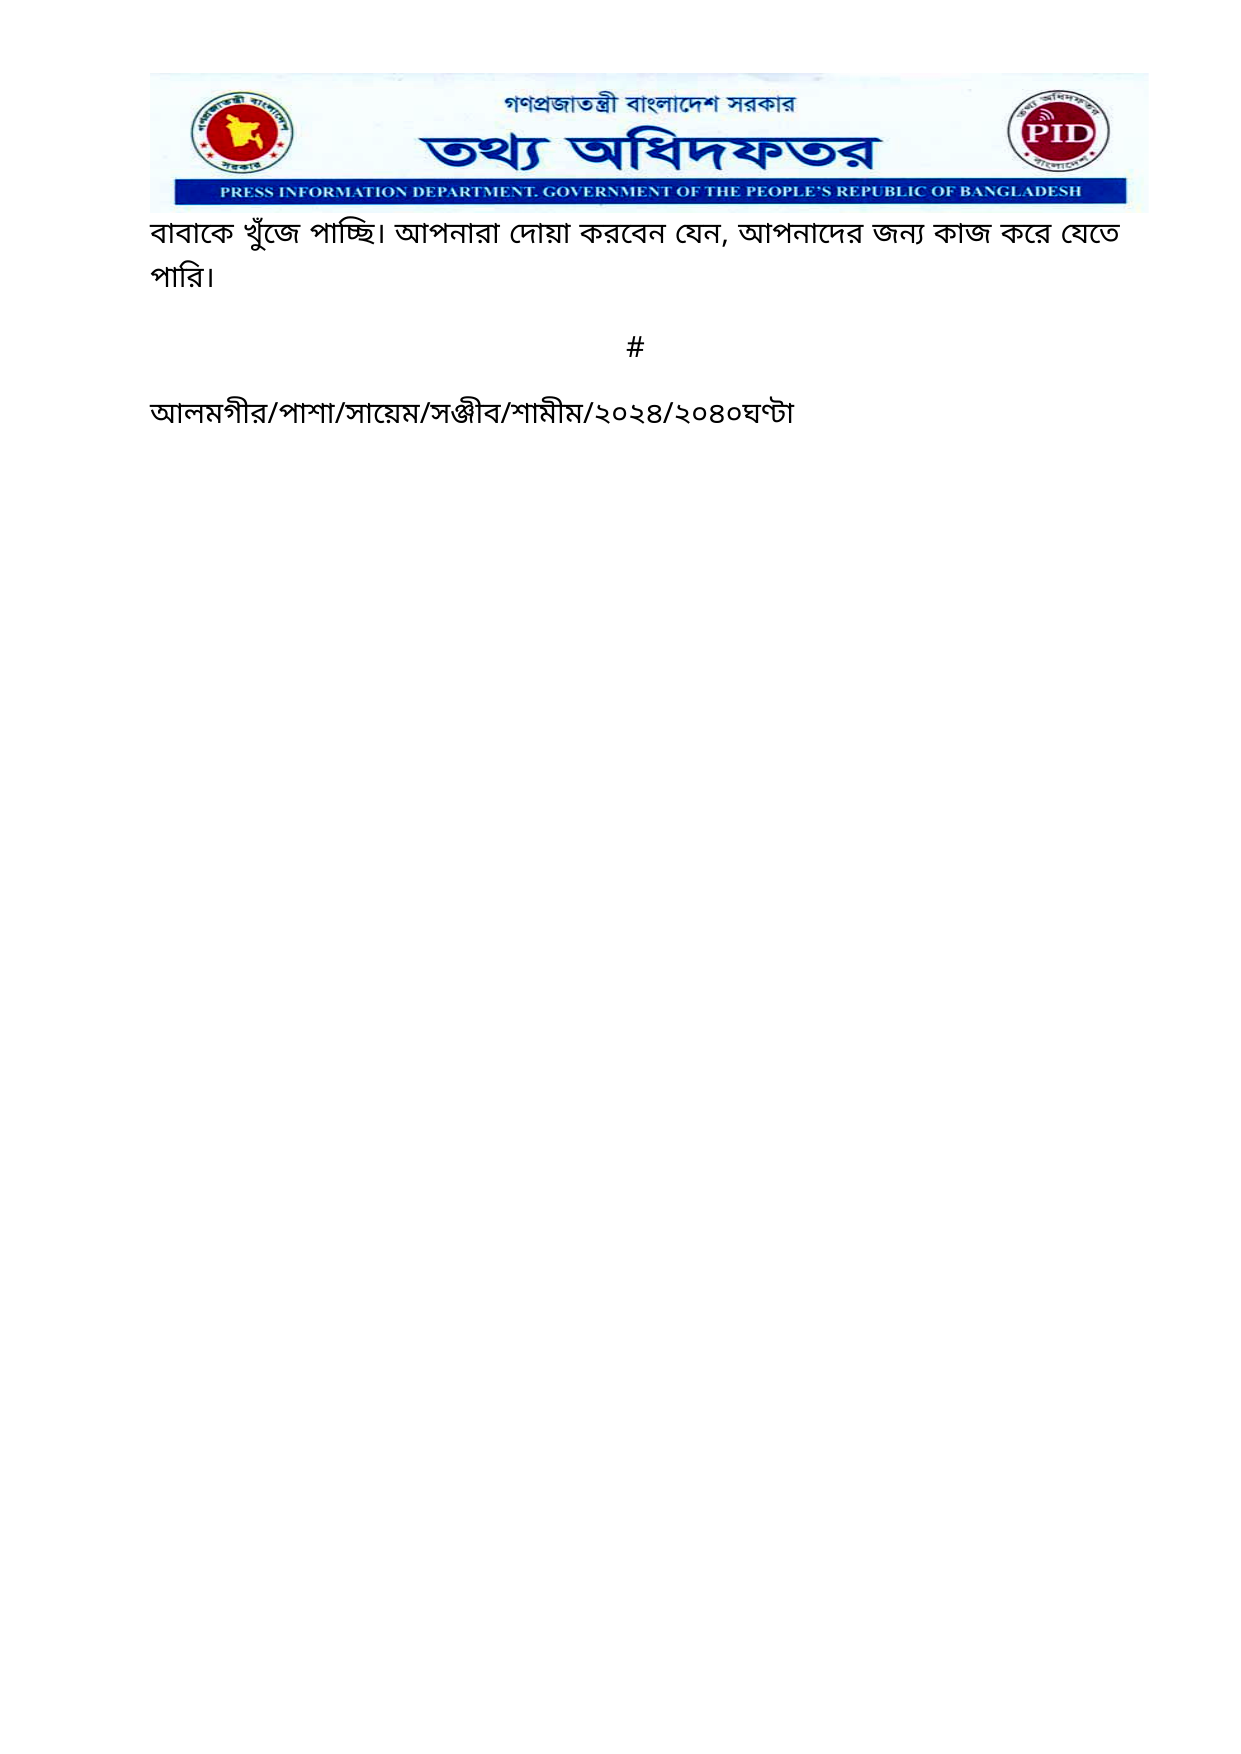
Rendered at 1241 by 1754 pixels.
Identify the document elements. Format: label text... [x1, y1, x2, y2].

text আলমগীর/পাশা/সায়েম/সঞ্জীব/শামীম/২০২৪/২০৪০ঘণ্টা [150, 393, 1120, 436]
text # [150, 326, 1120, 366]
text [150, 213, 1120, 300]
